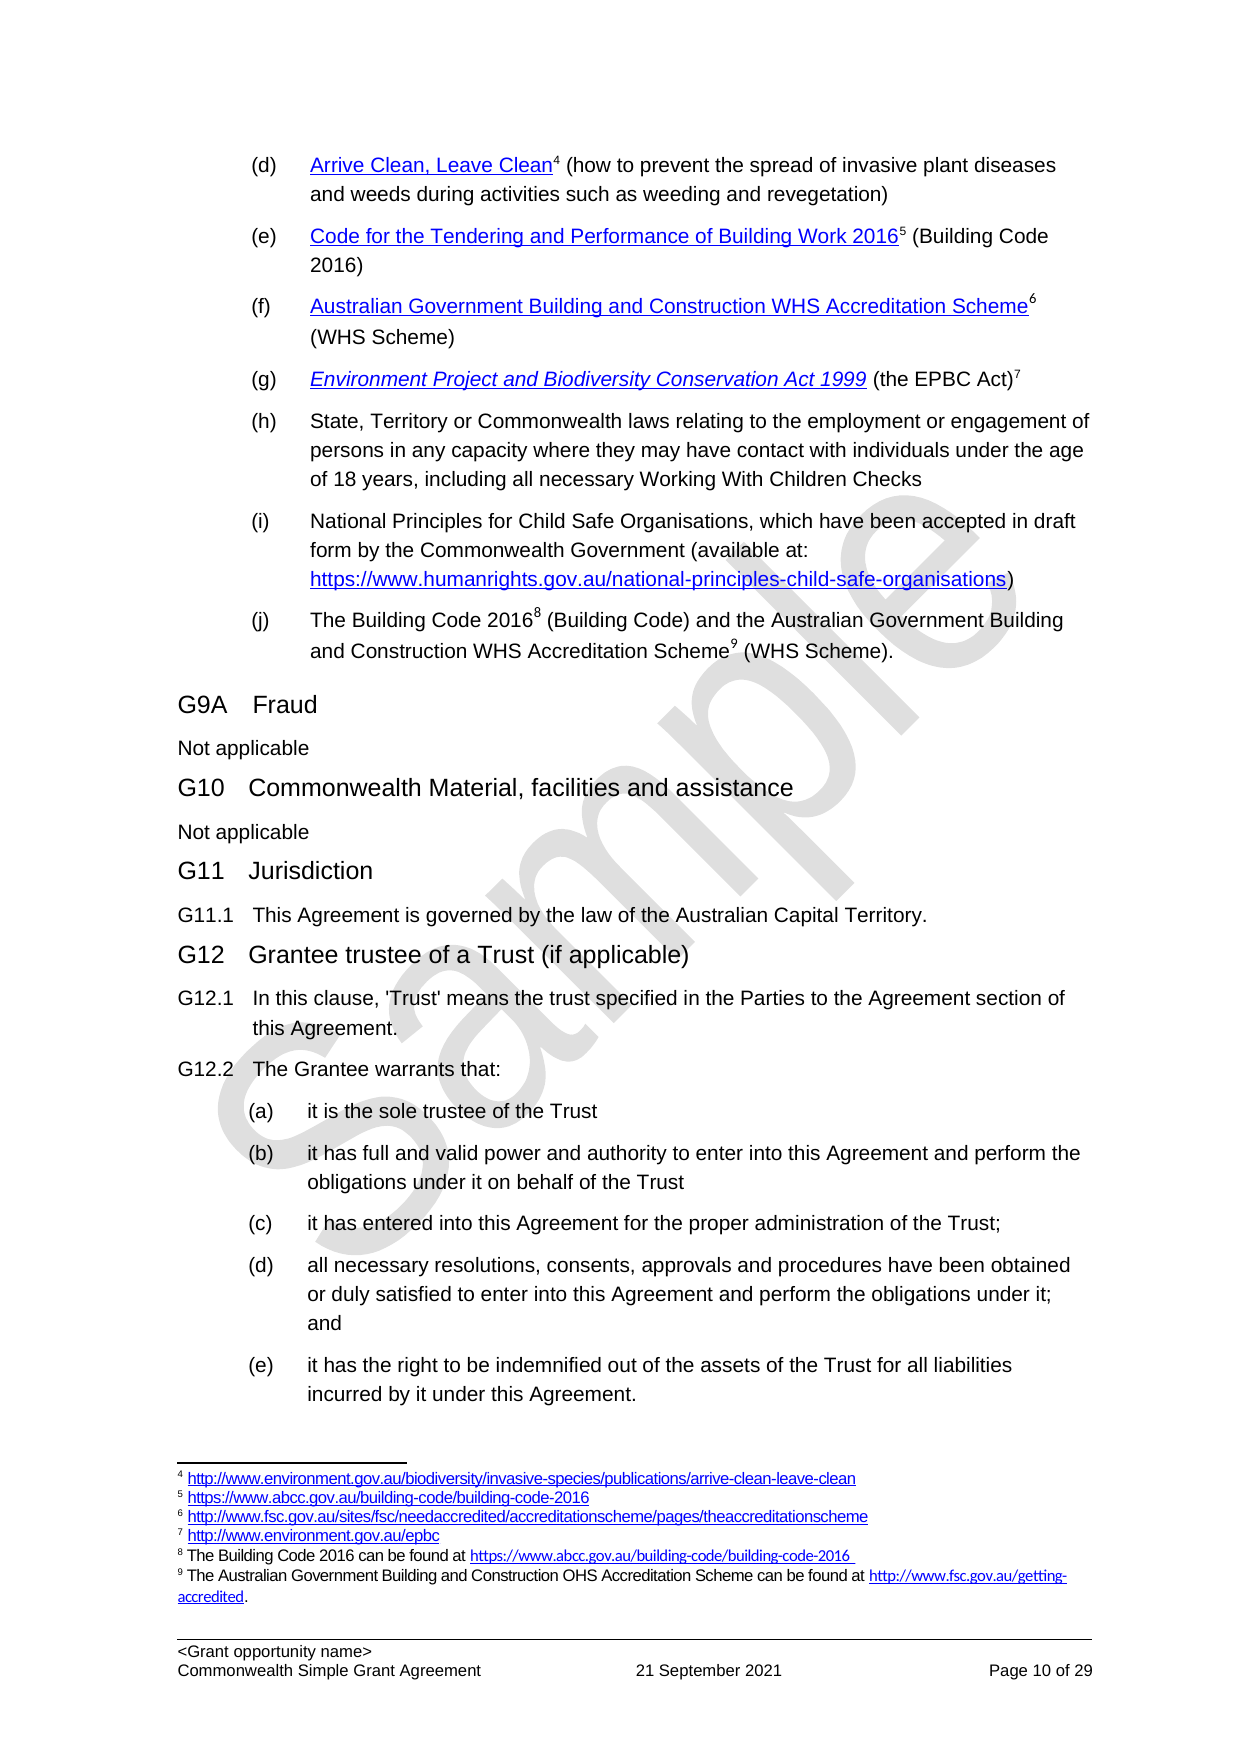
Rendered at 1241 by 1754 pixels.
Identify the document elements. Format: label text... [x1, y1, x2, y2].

subtitle G9A Fraud [177, 689, 1092, 718]
list The Building Code 2016 (Building Code) and the Australian Government Building and Construction WHS Accreditation Scheme (WHS Scheme). [251, 603, 1092, 664]
subtitle Grantee trustee of a Trust (if applicable) [177, 939, 1092, 968]
subtitle Commonwealth Material, facilities and assistance [177, 773, 1092, 802]
text (a) it is the sole trustee of the Trust [248, 1093, 1092, 1123]
text (c) it has entered into this Agreement for the proper administration of the Trust; [248, 1206, 1092, 1235]
subtitle Jurisdiction [177, 856, 1092, 885]
text G12.2 The Grantee warrants that: [177, 1052, 1092, 1081]
text G12.1 In this clause, 'Trust' means the trust specified in the Parties to the Agreement section of this Agreement. [177, 981, 1092, 1039]
list Australian Government Building and Construction WHS Accreditation Scheme (WHS Scheme) [251, 289, 1092, 349]
list Code for the Tendering and Performance of Building Work 2016 (Building Code 2016) [251, 218, 1092, 277]
text (e) it has the right to be indemnified out of the assets of the Trust for all liabilities incurred by it under this Agreement. [248, 1348, 1092, 1406]
list State, Territory or Commonwealth laws relating to the employment or engagement of persons in any capacity where they may have contact with individuals under the age of 18 years, including all necessary Working With Children Checks [251, 403, 1092, 491]
text (b) it has full and valid power and authority to enter into this Agreement and perform the obligations under it on behalf of the Trust [248, 1135, 1092, 1193]
list National Principles for Child Safe Organisations, which have been accepted in draft form by the Commonwealth Government (available at: https://www.humanrights.gov.au/national-principles-child-safe-organisations) [251, 503, 1092, 591]
list Environment Project and Biodiversity Conservation Act 1999 (the EPBC Act) [251, 362, 1092, 391]
list Arrive Clean, Leave Clean (how to prevent the spread of invasive plant diseases and weeds during activities such as weeding and revegetation) [251, 148, 1092, 206]
text G11.1 This Agreement is governed by the law of the Australian Capital Territory. [177, 898, 1092, 927]
text Not applicable [177, 731, 1092, 760]
text Not applicable [177, 814, 1092, 843]
text (d) all necessary resolutions, consents, approvals and procedures have been obtained or duly satisfied to enter into this Agreement and perform the obligations under it; and [248, 1248, 1092, 1335]
